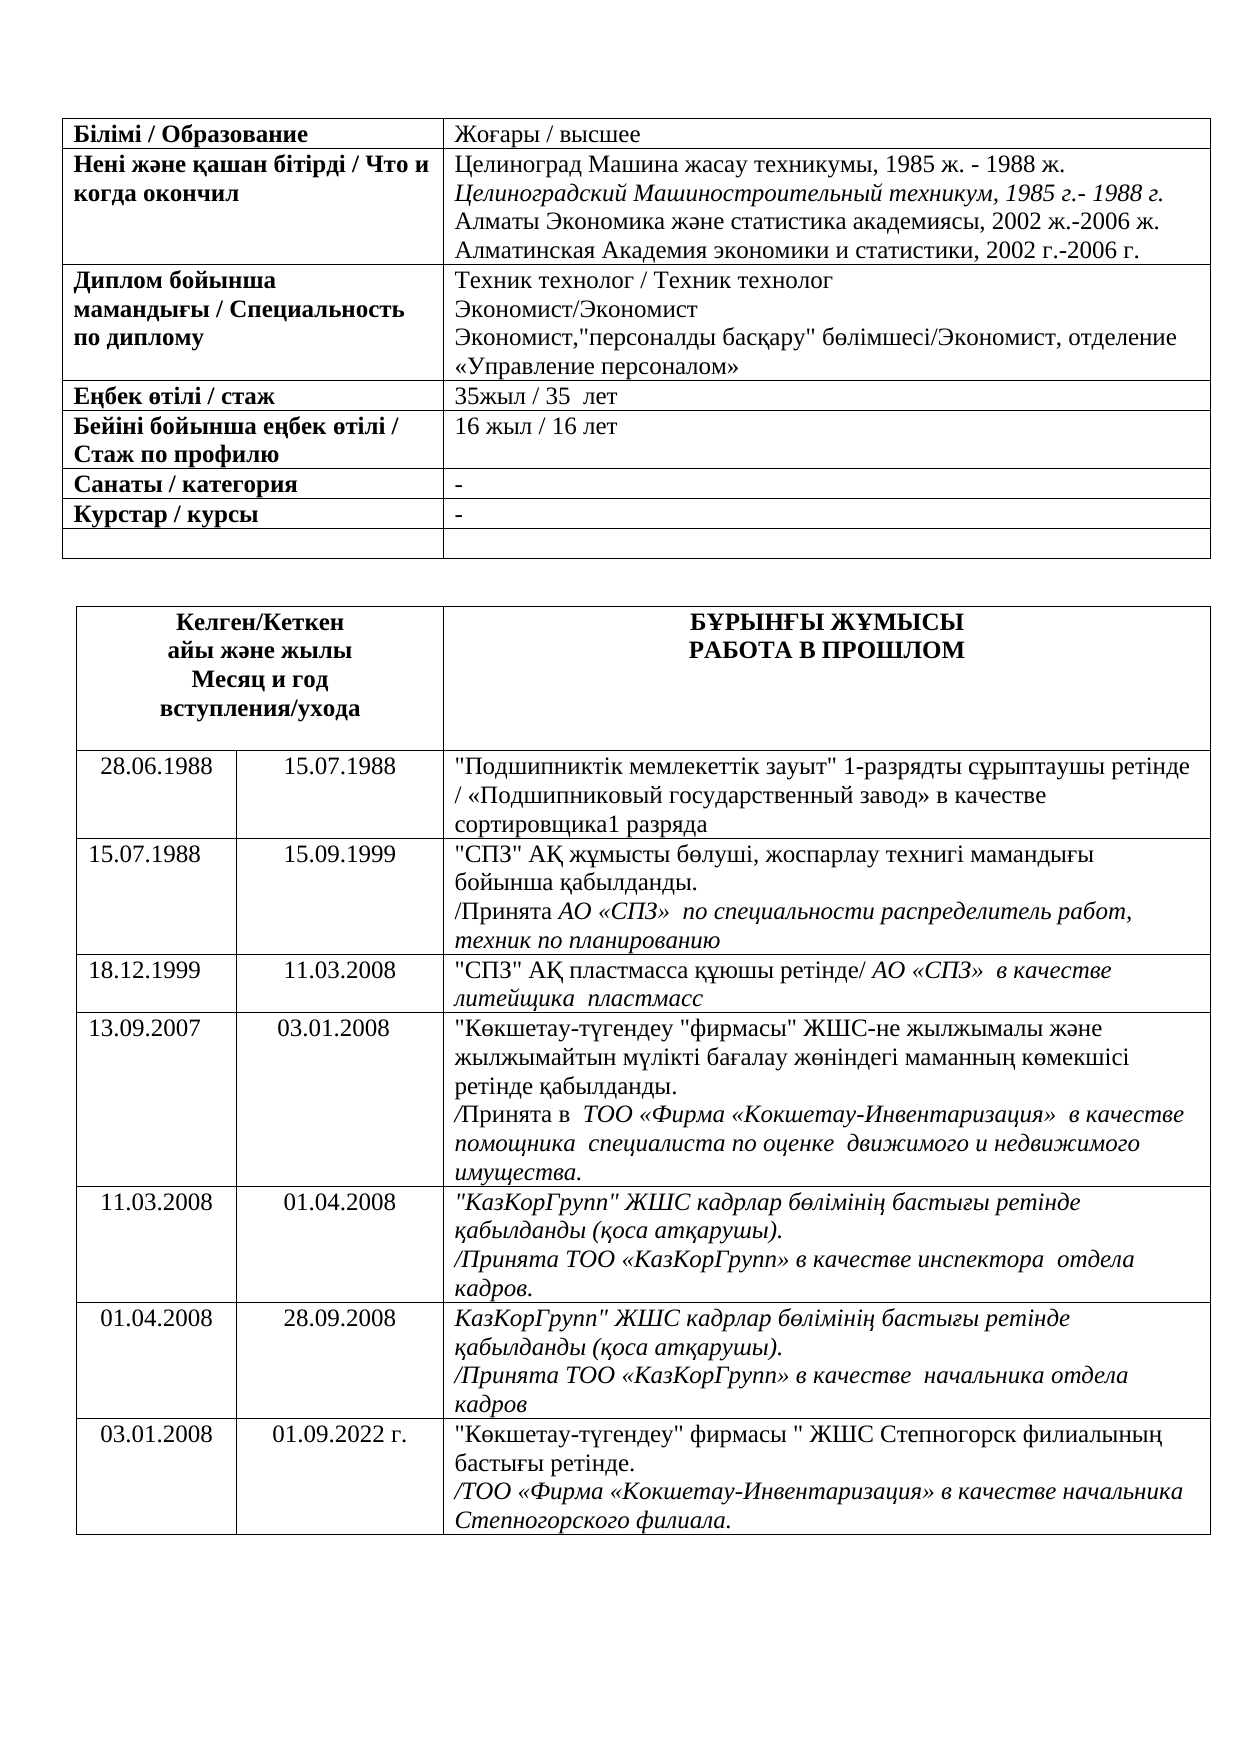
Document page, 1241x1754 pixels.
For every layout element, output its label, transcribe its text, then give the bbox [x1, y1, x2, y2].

table_cell 03.01.2008 [77, 1419, 236, 1534]
table_cell 28.09.2008 [237, 1303, 443, 1418]
table_cell 01.09.2022 г. [237, 1419, 443, 1534]
table_cell Техник технолог / Техник технолог Экономист/Экономист Экономист,"персоналды басқару" бөлімшесі/Экономист, отделение «Управление персоналом» [444, 265, 1210, 380]
table_cell Диплом бойынша мамандығы / Специальность по диплому [63, 265, 443, 380]
table_header БҰРЫНҒЫ ЖҰМЫСЫ РАБОТА В ПРОШЛОМ [444, 607, 1210, 750]
table_cell "Көкшетау-түгендеу "фирмасы" ЖШС-не жылжымалы және жылжымайтын мүлікті бағалау жөніндегі маманның көмекшісі ретінде қабылданды. /Принята в ТОО «Фирма «Кокшетау-Инвентаризация» в качестве помощника специалиста по оценке движимого и недвижимого имущества. [444, 1013, 1210, 1186]
table_cell 11.03.2008 [237, 955, 443, 1012]
table_header Келген/Кеткен айы және жылы Месяц и год вступления/ухода [77, 607, 443, 750]
table_cell 35жыл / 35 лет [444, 381, 1210, 410]
table_cell 13.09.2007 [77, 1013, 236, 1186]
table_header Білімі / Образование [63, 119, 443, 148]
table_cell 11.03.2008 [77, 1187, 236, 1302]
table_cell [63, 529, 443, 558]
table_cell "Көкшетау-түгендеу" фирмасы " ЖШС Степногорск филиалының бастығы ретінде. /ТОО «Фирма «Кокшетау-Инвентаризация» в качестве начальника Степногорского филиала. [444, 1419, 1210, 1534]
table_cell Курстар / курсы [63, 499, 443, 528]
table_cell 01.04.2008 [77, 1303, 236, 1418]
table_cell - [444, 499, 1210, 528]
table_cell 18.12.1999 [77, 955, 236, 1012]
table_header Жоғары / высшее [444, 119, 1210, 148]
table_cell Еңбек өтілі / стаж [63, 381, 443, 410]
table_cell 28.06.1988 [77, 751, 236, 838]
table_cell [237, 1013, 443, 1186]
table_cell "Подшипниктік мемлекеттік зауыт" 1-разрядты сұрыптаушы ретінде / «Подшипниковый государственный завод» в качестве сортировщика1 разряда [444, 751, 1210, 838]
table_cell КазКорГрупп" ЖШС кадрлар бөлімінің бастығы ретінде қабылданды (қоса атқарушы). /Принята ТОО «КазКорГрупп» в качестве начальника отдела кадров [444, 1303, 1210, 1418]
table_cell "СПЗ" АҚ жұмысты бөлуші, жоспарлау технигі мамандығы бойынша қабылданды. /Принята АО «СПЗ» по специальности распределитель работ, техник по планированию [444, 839, 1210, 954]
table_cell "СПЗ" АҚ пластмасса құюшы ретінде/ АО «СПЗ» в качестве литейщика пластмасс [444, 955, 1210, 1012]
table_cell 15.07.1988 [77, 839, 236, 954]
table_cell Санаты / категория [63, 469, 443, 498]
table_cell - [444, 469, 1210, 498]
table_cell 15.09.1999 [237, 839, 443, 954]
table_cell Бейіні бойынша еңбек өтілі / Стаж по профилю [63, 411, 443, 468]
table_cell Целиноград Машина жасау техникумы, 1985 ж. - 1988 ж. Целиноградский Машиностроительный техникум, 1985 г.- 1988 г. Алматы Экономика және статистика академиясы, 2002 ж.-2006 ж. Алматинская Академия экономики и статистики, 2002 г.-2006 г. [444, 149, 1210, 264]
table_cell 15.07.1988 [237, 751, 443, 838]
table_cell 16 жыл / 16 лет [444, 411, 1210, 468]
table_cell [444, 529, 1210, 558]
table_cell "КазКорГрупп" ЖШС кадрлар бөлімінің бастығы ретінде қабылданды (қоса атқарушы). /Принята ТОО «КазКорГрупп» в качестве инспектора отдела кадров. [444, 1187, 1210, 1302]
table_cell 01.04.2008 [237, 1187, 443, 1302]
table_cell Нені және қашан бітірді / Что и когда окончил [63, 149, 443, 264]
